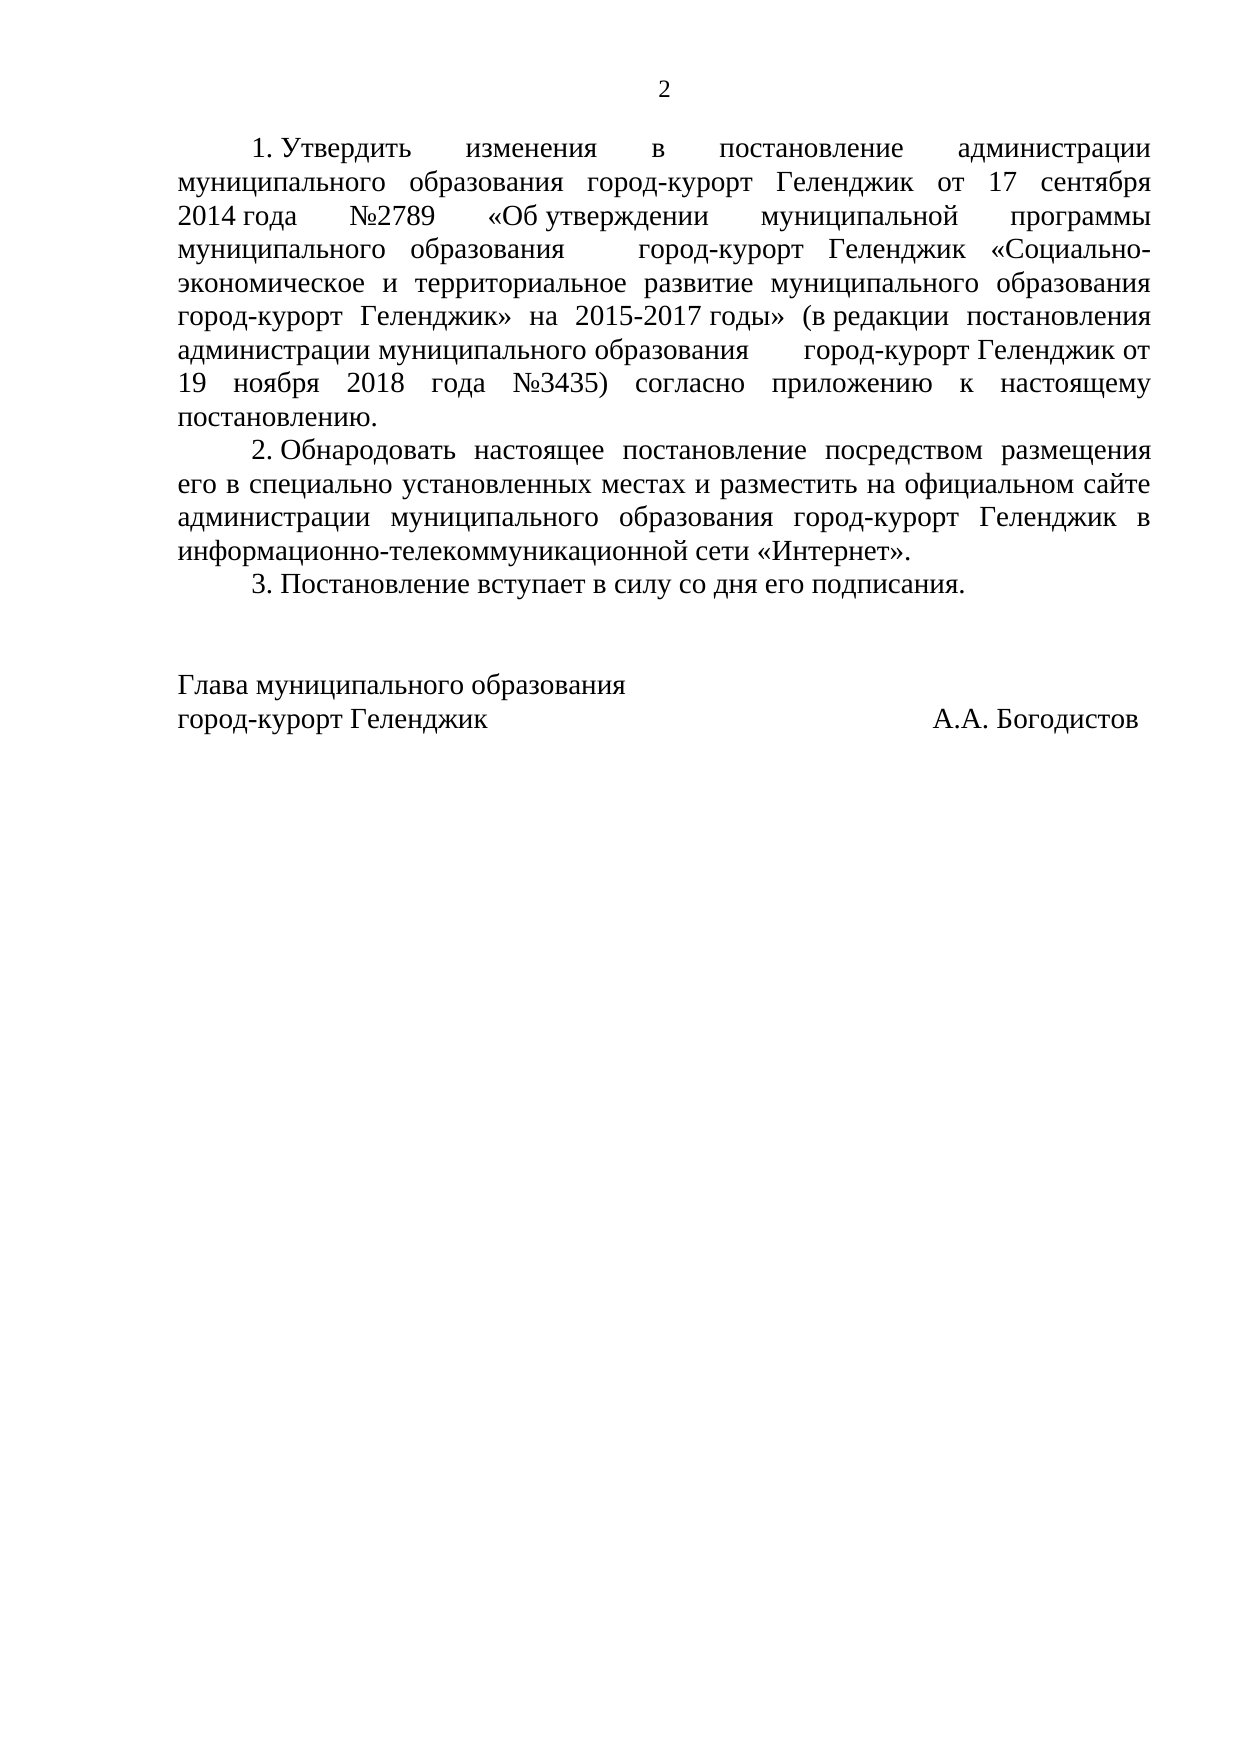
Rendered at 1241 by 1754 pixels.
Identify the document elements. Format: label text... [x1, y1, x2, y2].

text город-курорт Геленджик А.А. Богодистов [177, 701, 1152, 734]
text 2. Обнародовать настоящее постановление посредством размещения его в специально установленных местах и разместить на официальном сайте администрации муниципального образования город-курорт Геленджик в информационно-телекоммуникационной сети «Интернет». [177, 432, 1152, 567]
text Глава муниципального образования [177, 667, 1152, 701]
text 1. Утвердить изменения в постановление администрации муниципального образования город-курорт Геленджик от 17 сентября 2014 года №2789 «Об утверждении муниципальной программы муниципального образования город-курорт Геленджик «Социально-экономическое и территориальное развитие муниципального образования город-курорт Геленджик» на 2015-2017 годы» (в редакции постановления администрации муниципального образования город-курорт Геленджик от 19 ноября 2018 года №3435) согласно приложению к настоящему постановлению. [177, 131, 1152, 432]
text 3. Постановление вступает в силу со дня его подписания. [177, 567, 1152, 600]
